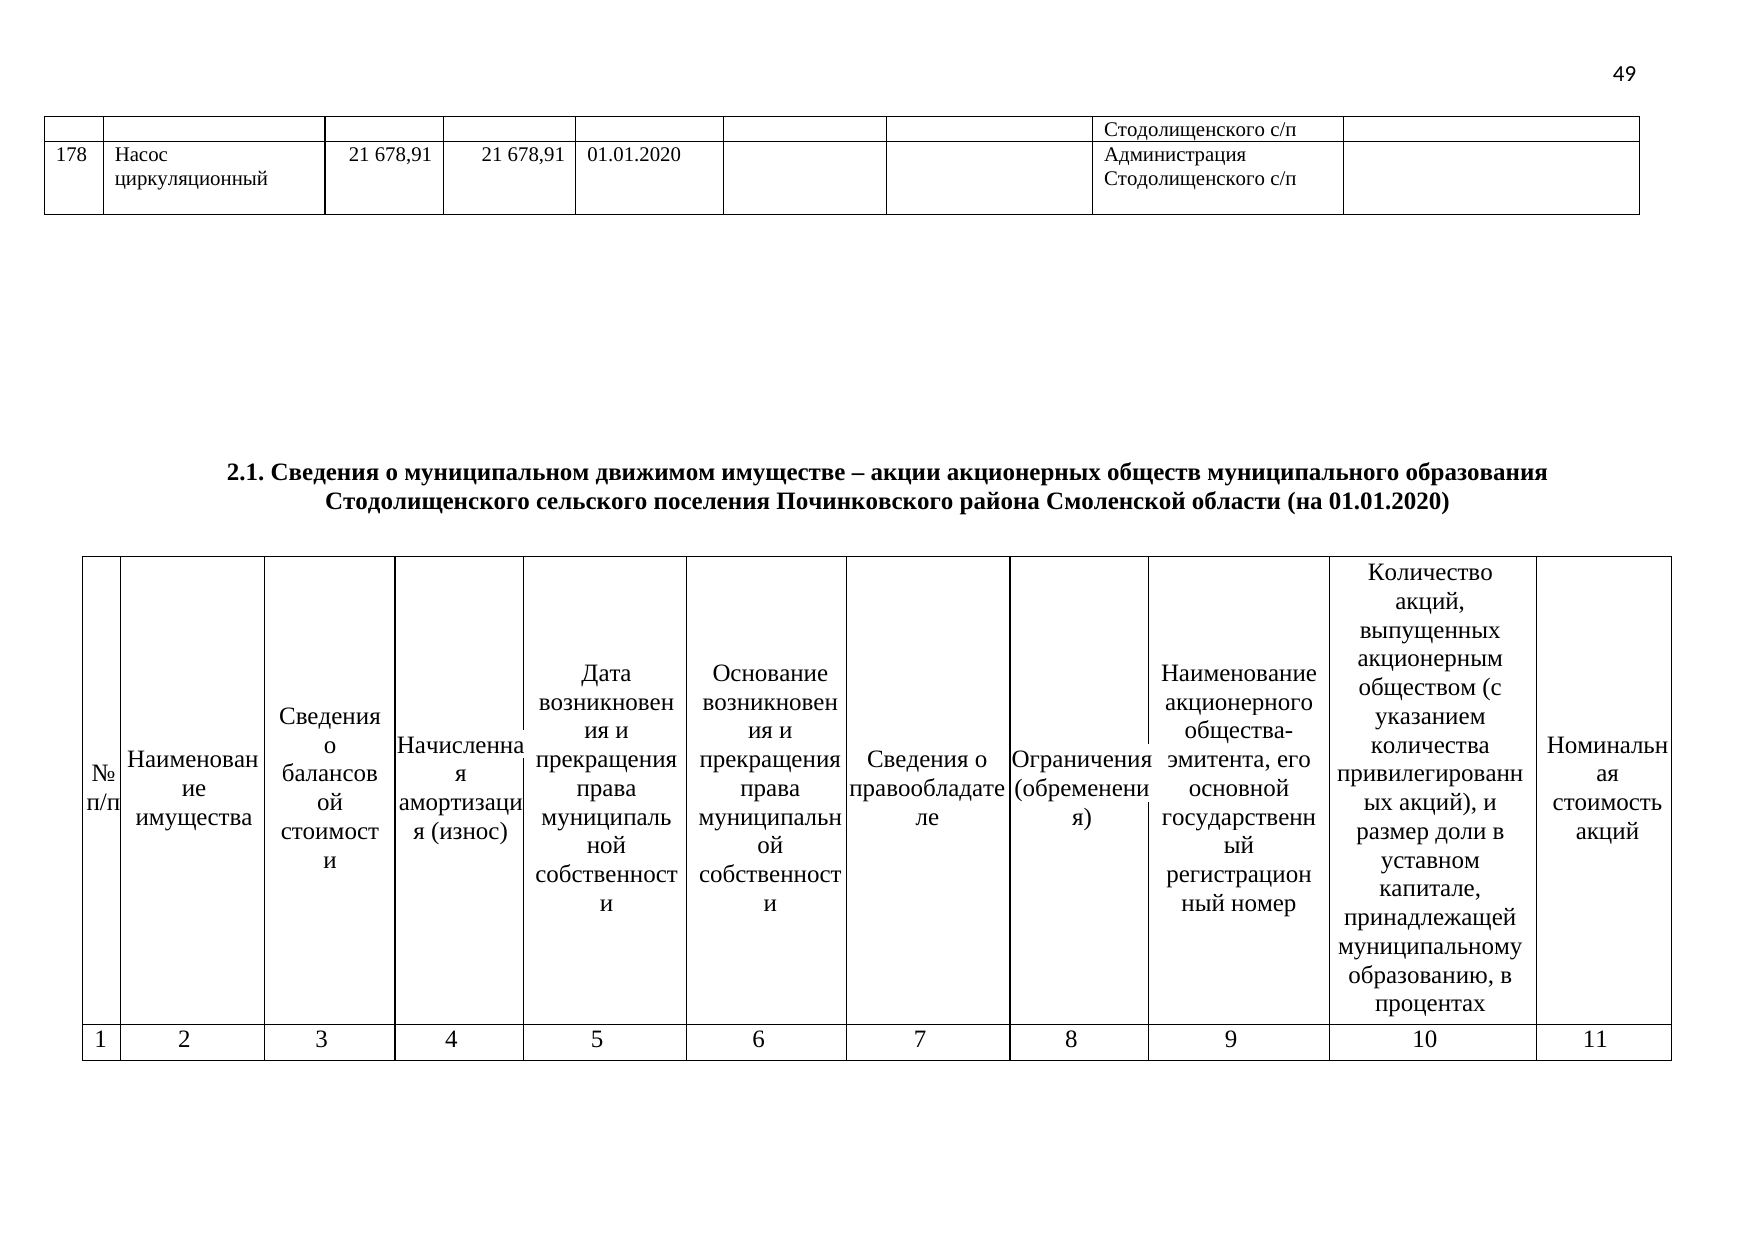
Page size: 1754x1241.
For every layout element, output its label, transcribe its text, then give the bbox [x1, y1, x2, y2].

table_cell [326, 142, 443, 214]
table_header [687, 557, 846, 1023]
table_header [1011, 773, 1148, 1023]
text 2.1. Сведения о муниципальном движимом имуществе – акции акционерных обществ муниципального образования Стодолищенского сельского поселения Починковского района Смоленской области (на 01.01.2020) [156, 457, 1619, 515]
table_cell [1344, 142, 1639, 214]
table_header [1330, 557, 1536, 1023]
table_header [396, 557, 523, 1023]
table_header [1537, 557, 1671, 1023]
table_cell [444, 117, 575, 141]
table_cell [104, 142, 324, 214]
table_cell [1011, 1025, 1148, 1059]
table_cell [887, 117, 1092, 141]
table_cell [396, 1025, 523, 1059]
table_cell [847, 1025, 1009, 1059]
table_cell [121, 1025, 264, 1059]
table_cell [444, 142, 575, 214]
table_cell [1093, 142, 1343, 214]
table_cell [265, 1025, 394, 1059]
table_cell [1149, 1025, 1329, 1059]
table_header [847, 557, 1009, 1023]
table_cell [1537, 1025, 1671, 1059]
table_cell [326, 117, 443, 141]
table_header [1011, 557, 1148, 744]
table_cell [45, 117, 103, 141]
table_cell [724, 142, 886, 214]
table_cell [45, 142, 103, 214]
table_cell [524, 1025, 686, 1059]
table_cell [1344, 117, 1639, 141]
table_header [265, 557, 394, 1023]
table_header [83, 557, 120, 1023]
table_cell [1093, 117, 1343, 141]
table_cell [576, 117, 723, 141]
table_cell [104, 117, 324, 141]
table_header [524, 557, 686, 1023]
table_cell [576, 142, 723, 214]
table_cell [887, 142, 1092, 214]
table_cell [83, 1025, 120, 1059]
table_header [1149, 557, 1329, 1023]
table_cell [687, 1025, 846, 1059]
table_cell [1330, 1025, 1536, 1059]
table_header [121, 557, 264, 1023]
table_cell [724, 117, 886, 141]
